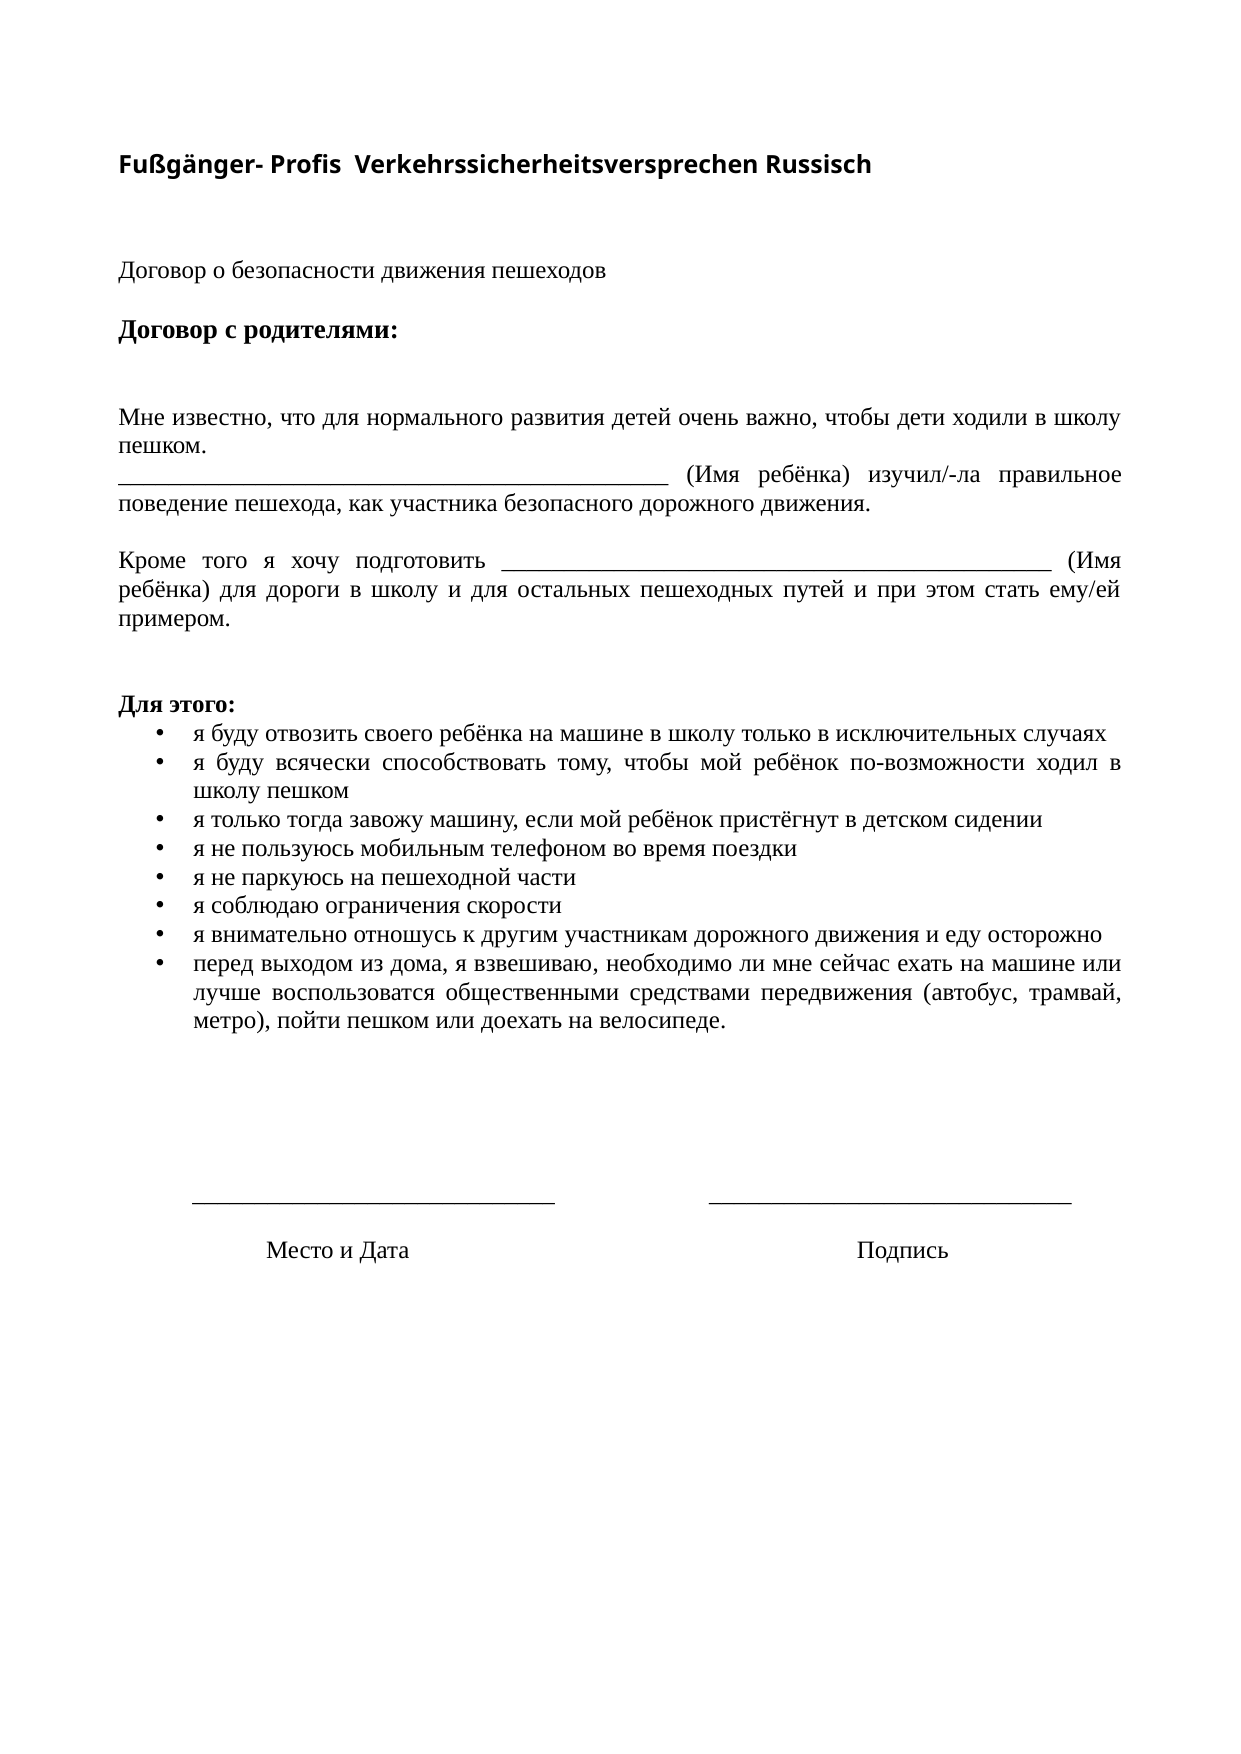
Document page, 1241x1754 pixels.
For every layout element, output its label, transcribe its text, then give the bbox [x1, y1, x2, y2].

text Договор о безопасности движения пешеходов [118, 255, 1122, 284]
list я только тогда завожу машину, если мой ребёнок пристёгнут в детском сидении [156, 804, 1122, 833]
list я не паркуюсь на пешеходной части [156, 862, 1122, 890]
list я соблюдаю ограничения скорости [156, 890, 1122, 919]
list я не пользуюсь мобильным телефоном во время поездки [156, 833, 1122, 862]
list перед выходом из дома, я взвешиваю, необходимо ли мне сейчас ехать на машине или лучше воспользоватся общественными средствами передвижения (автобус, трамвай, метро), пойти пешком или доехать на велосипеде. [156, 948, 1122, 1034]
text Для этого: [118, 689, 1122, 718]
text ____________________________________________ (Имя ребёнка) изучил/-ла правильное поведение пешехода, как участника безопасного дорожного движения. [118, 459, 1122, 517]
list я буду всячески способствовать тому, чтобы мой ребёнок по-возможности ходил в школу пешком [156, 747, 1122, 804]
text Договор с родителями: [118, 313, 1122, 344]
text Кроме того я хочу подготовить ____________________________________________ (Имя ребёнка) для дороги в школу и для остальных пешеходных путей и при этом стать ему/ей примером. [118, 545, 1122, 632]
text Мне известно, что для нормального развития детей очень важно, чтобы дети ходили в школу пешком. [118, 402, 1122, 459]
list я буду отвозить своего ребёнка на машине в школу только в исключительных случаях [156, 718, 1122, 747]
list я внимательно отношусь к другим участникам дорожного движения и еду осторожно [156, 919, 1122, 948]
text Место и Дата Подпись [118, 1235, 1122, 1264]
text _____________________________ _____________________________ [118, 1178, 1122, 1207]
text Fußgänger- Profis Verkehrssicherheitsversprechen Russisch [118, 147, 1122, 181]
